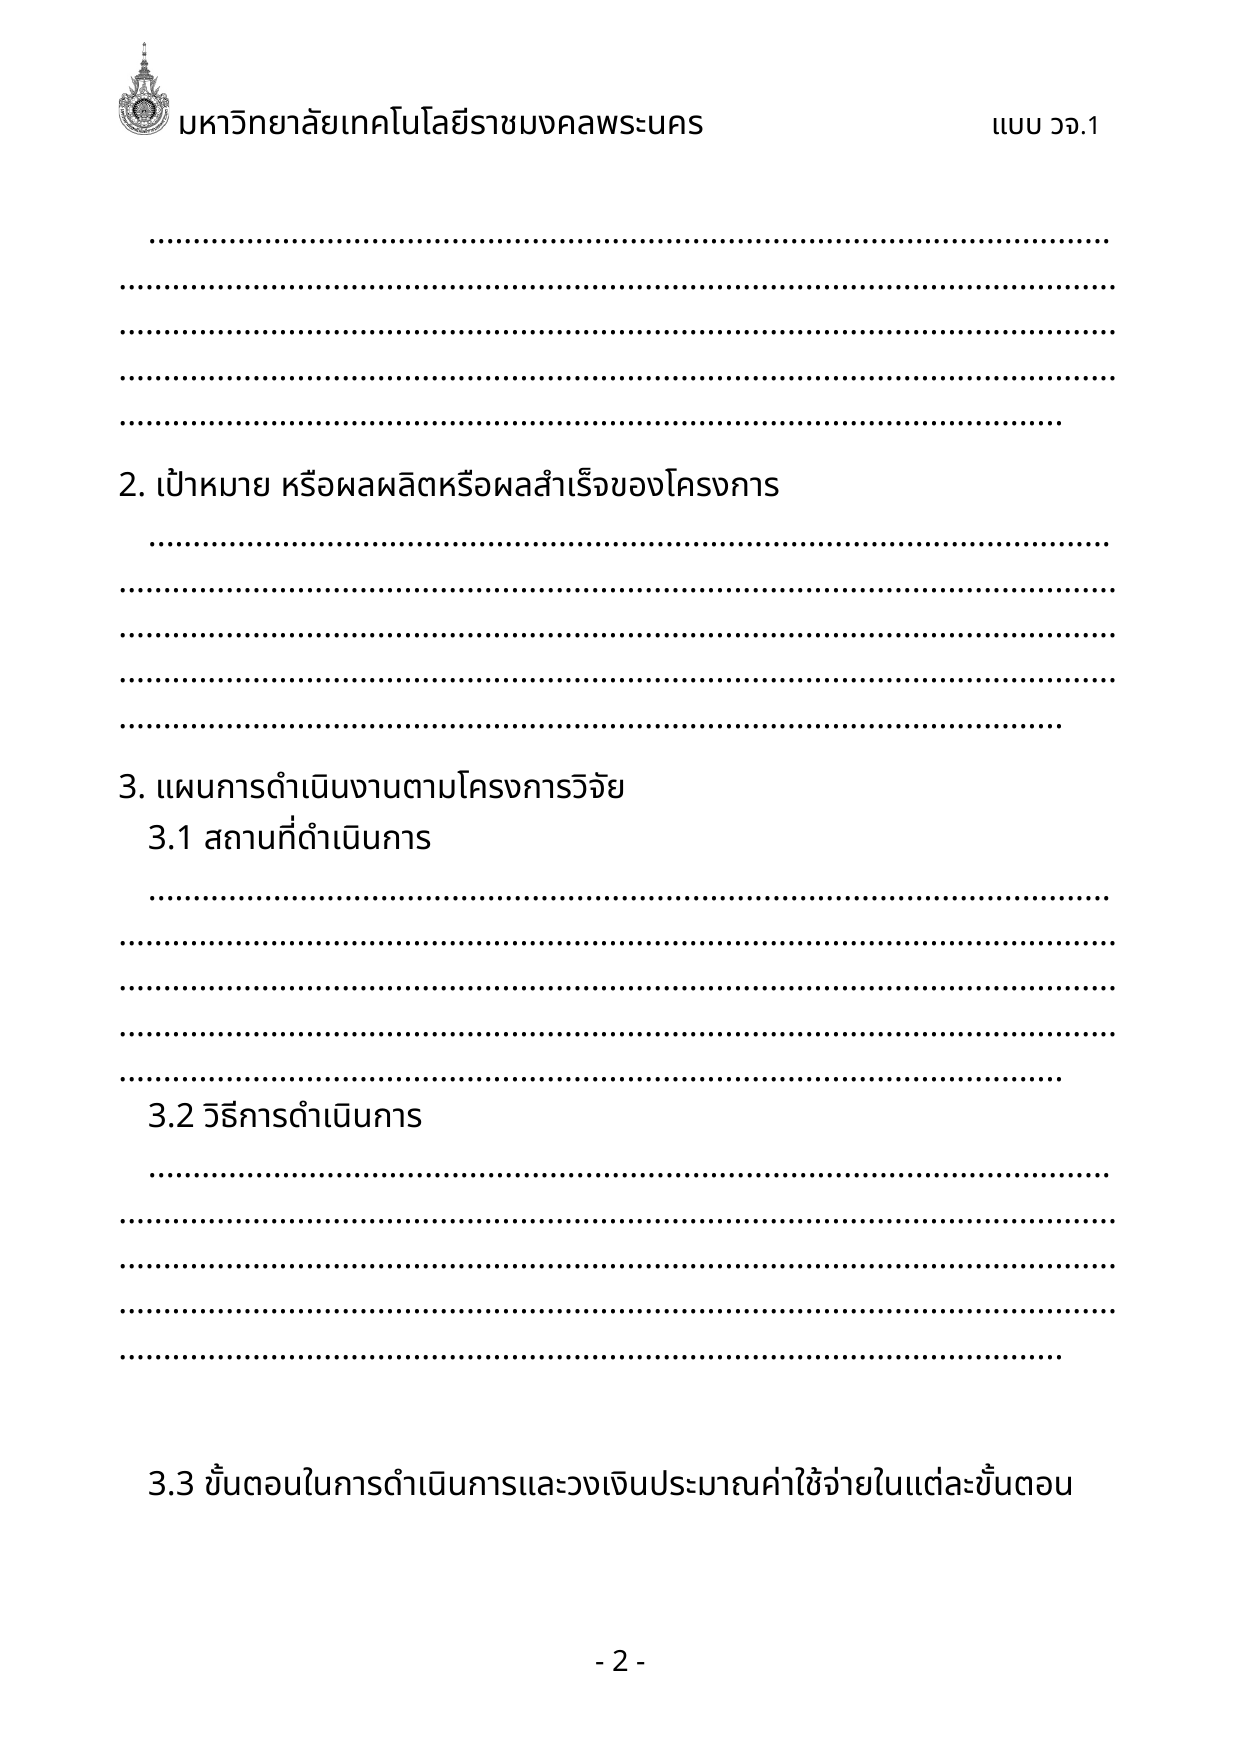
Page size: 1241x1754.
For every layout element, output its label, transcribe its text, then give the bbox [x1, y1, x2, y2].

text ...................................................................................................................................................................................................................................................................................................................................................................................................................................................................................................................................................................... [118, 511, 1122, 738]
text ...................................................................................................................................................................................................................................................................................................................................................................................................................................................................................................................................................................... [118, 864, 1122, 1091]
text ...................................................................................................................................................................................................................................................................................................................................................................................................................................................................................................................................................................... [118, 208, 1122, 435]
text ...................................................................................................................................................................................................................................................................................................................................................................................................................................................................................................................................................................... [118, 1142, 1122, 1369]
picture [118, 42, 170, 135]
